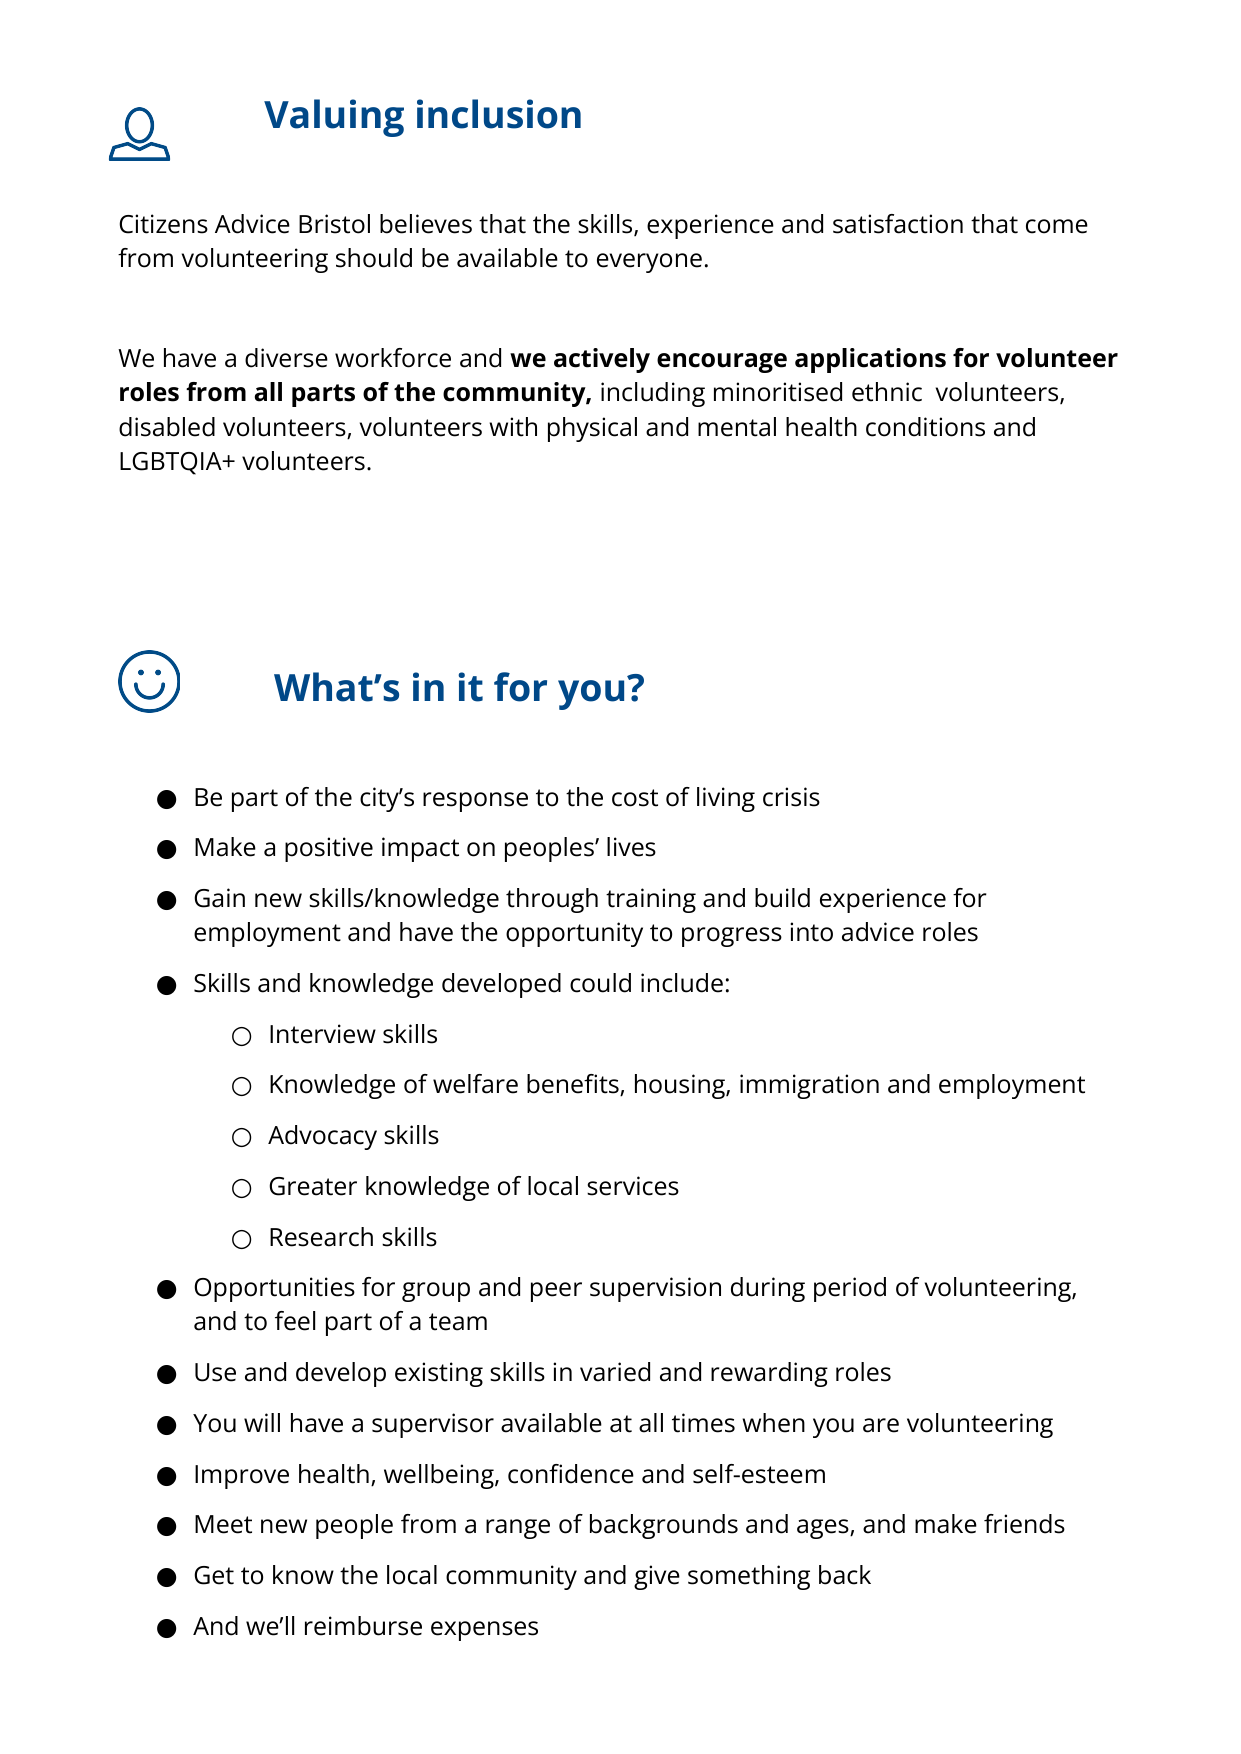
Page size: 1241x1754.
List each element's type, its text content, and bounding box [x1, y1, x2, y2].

picture [108, 107, 171, 161]
list Research skills [231, 1219, 1122, 1253]
list Meet new people from a range of backgrounds and ages, and make friends [156, 1507, 1122, 1541]
list Gain new skills/knowledge through training and build experience for employment and have the opportunity to progress into advice roles [156, 881, 1122, 949]
list Skills and knowledge developed could include: [156, 966, 1122, 1000]
list Interview skills [231, 1016, 1122, 1050]
text Citizens Advice Bristol believes that the skills, experience and satisfaction that come from volunteering should be available to everyone. [118, 206, 1122, 274]
list And we’ll reimburse expenses [156, 1608, 1122, 1642]
list Use and develop existing skills in varied and rewarding roles [156, 1355, 1122, 1389]
list Greater knowledge of local services [231, 1168, 1122, 1203]
picture [118, 650, 180, 713]
list Make a positive impact on peoples’ lives [156, 830, 1122, 864]
list Improve health, wellbeing, confidence and self-esteem [156, 1456, 1122, 1490]
list Be part of the city’s response to the cost of living crisis [156, 779, 1122, 813]
list Get to know the local community and give something back [156, 1558, 1122, 1592]
list Advocacy skills [231, 1118, 1122, 1152]
text What’s in it for you? [193, 662, 1122, 713]
text We have a diverse workforce and we actively encourage applications for volunteer roles from all parts of the community, including minoritised ethnic volunteers, disabled volunteers, volunteers with physical and mental health conditions and LGBTQIA+ volunteers. [118, 341, 1122, 477]
list Opportunities for group and peer supervision during period of volunteering, and to feel part of a team [156, 1270, 1122, 1338]
list You will have a supervisor available at all times when you are volunteering [156, 1406, 1122, 1439]
text Valuing inclusion [118, 88, 1122, 139]
list Knowledge of welfare benefits, housing, immigration and employment [231, 1067, 1122, 1101]
